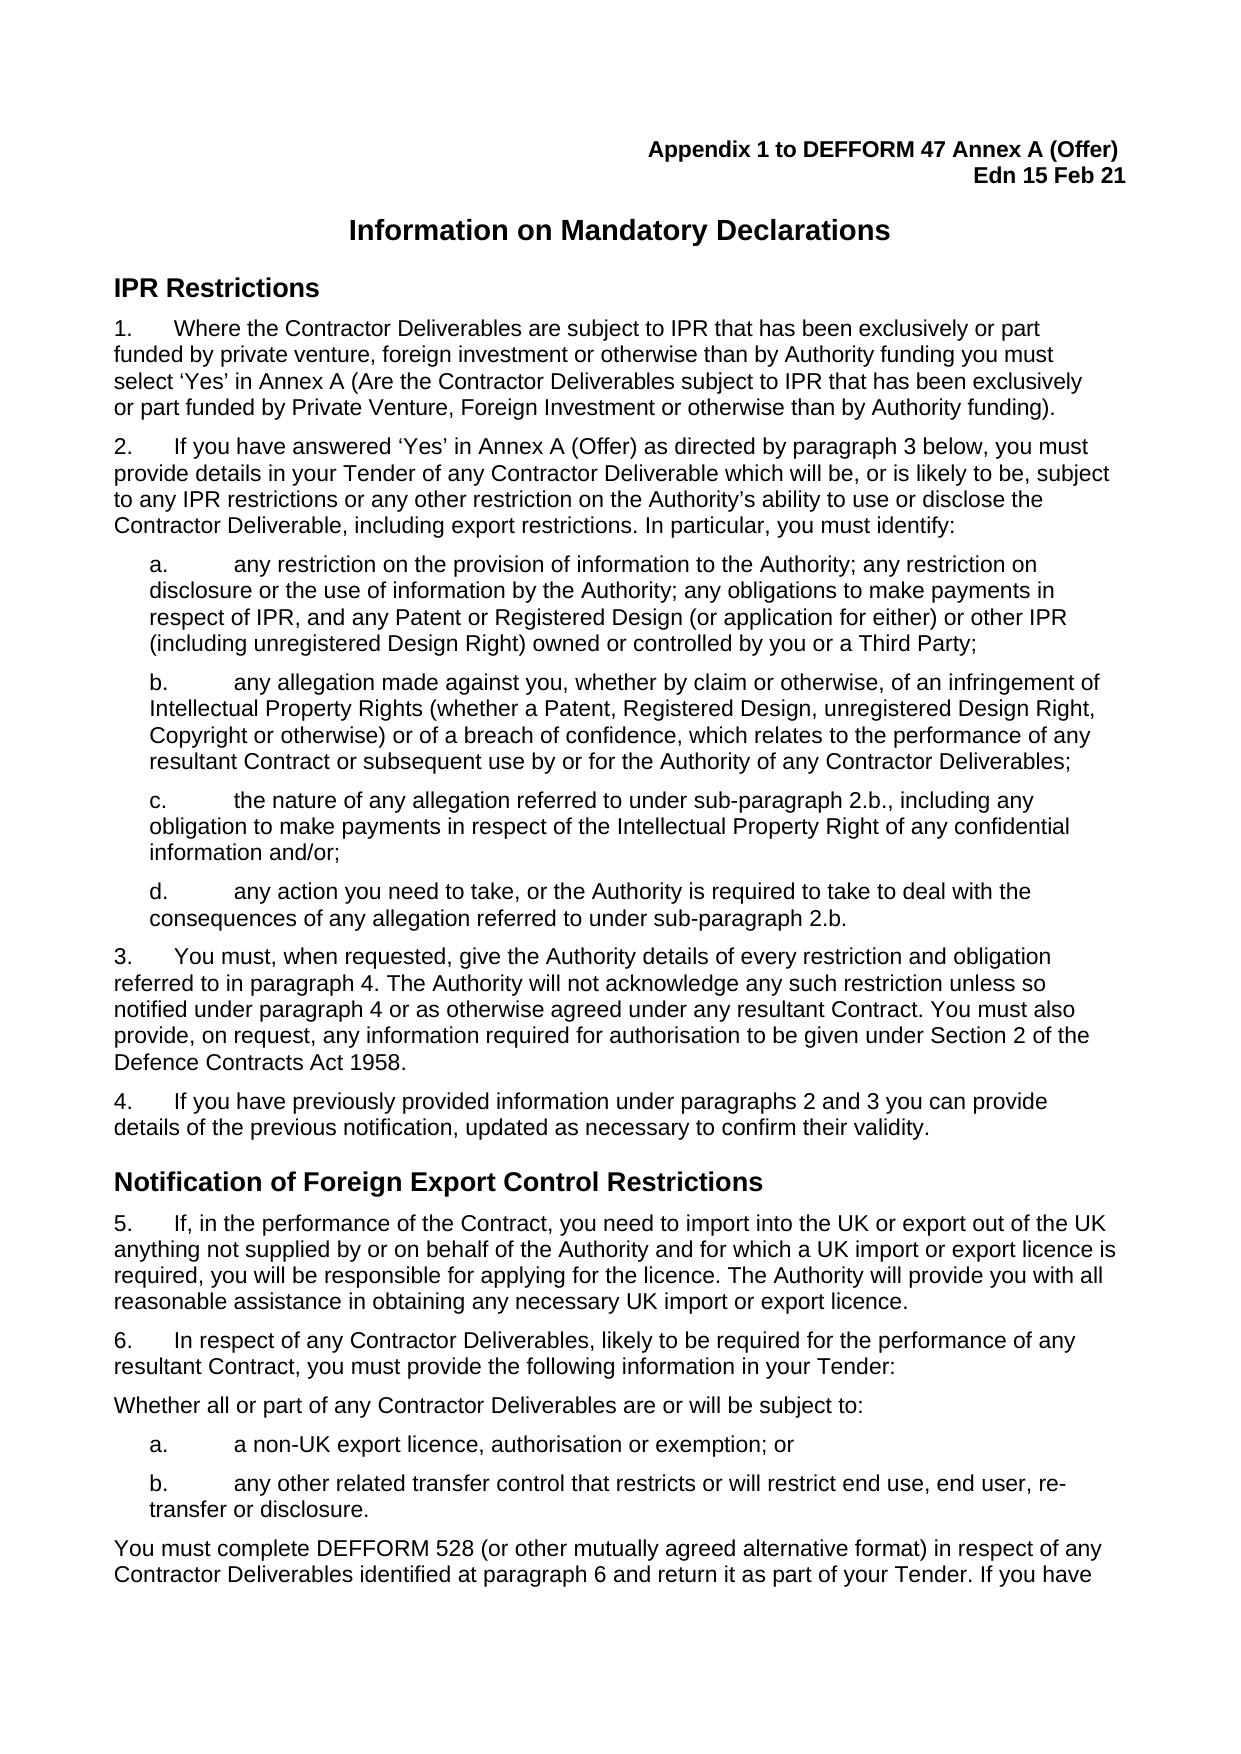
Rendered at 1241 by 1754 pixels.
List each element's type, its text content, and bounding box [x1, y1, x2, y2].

list any restriction on the provision of information to the Authority; any restriction on disclosure or the use of information by the Authority; any obligations to make payments in respect of IPR, and any Patent or Registered Design (or application for either) or other IPR (including unregistered Design Right) owned or controlled by you or a Third Party; [149, 552, 1096, 657]
list a non-UK export licence, authorisation or exemption; or [149, 1432, 1126, 1458]
list any other related transfer control that restricts or will restrict end use, end user, re-transfer or disclosure. [149, 1470, 1073, 1523]
list any allegation made against you, whether by claim or otherwise, of an infringement of Intellectual Property Rights (whether a Patent, Registered Design, unregistered Design Right, Copyright or otherwise) or of a breach of confidence, which relates to the performance of any resultant Contract or subsequent use by or for the Authority of any Contractor Deliverables; [149, 669, 1111, 774]
text Notification of Foreign Export Control Restrictions [114, 1166, 1126, 1197]
text Edn 15 Feb 21 [114, 162, 1126, 188]
list the nature of any allegation referred to under sub-paragraph 2.b., including any obligation to make payments in respect of the Intellectual Property Right of any confidential information and/or; [149, 787, 1096, 866]
text 6. In respect of any Contractor Deliverables, likely to be required for the performance of any resultant Contract, you must provide the following information in your Tender: [114, 1328, 1081, 1380]
list any action you need to take, or the Authority is required to take to deal with the consequences of any allegation referred to under sub-paragraph 2.b. [149, 878, 1036, 932]
text Information on Mandatory Declarations [114, 214, 1126, 247]
text You must complete DEFFORM 528 (or other mutually agreed alternative format) in respect of any Contractor Deliverables identified at paragraph 6 and return it as part of your Tender. If you have [114, 1536, 1111, 1588]
text Whether all or part of any Contractor Deliverables are or will be subject to: [114, 1393, 1126, 1419]
text 1. Where the Contractor Deliverables are subject to IPR that has been exclusively or part funded by private venture, foreign investment or otherwise than by Authority funding you must select ‘Yes’ in Annex A (Are the Contractor Deliverables subject to IPR that has been exclusively or part funded by Private Venture, Foreign Investment or otherwise than by Authority funding). [114, 315, 1096, 421]
text 2. If you have answered ‘Yes’ in Annex A (Offer) as directed by paragraph 3 below, you must provide details in your Tender of any Contractor Deliverable which will be, or is likely to be, subject to any IPR restrictions or any other restriction on the Authority’s ability to use or disclose the Contractor Deliverable, including export restrictions. In particular, you must identify: [114, 434, 1111, 539]
text Appendix 1 to DEFFORM 47 Annex A (Offer) [114, 136, 1118, 162]
text 4. If you have previously provided information under paragraphs 2 and 3 you can provide details of the previous notification, updated as necessary to confirm their validity. [114, 1088, 1051, 1141]
text 5. If, in the performance of the Contract, you need to import into the UK or export out of the UK anything not supplied by or on behalf of the Authority and for which a UK import or export licence is required, you will be responsible for applying for the licence. The Authority will provide you with all reasonable assistance in obtaining any necessary UK import or export licence. [114, 1210, 1118, 1315]
text 3. You must, when requested, give the Authority details of every restriction and obligation referred to in paragraph 4. The Authority will not acknowledge any such restriction unless so notified under paragraph 4 or as otherwise agreed under any resultant Contract. You must also provide, on request, any information required for authorisation to be given under Section 2 of the Defence Contracts Act 1958. [114, 944, 1096, 1076]
text IPR Restrictions [114, 272, 1126, 303]
